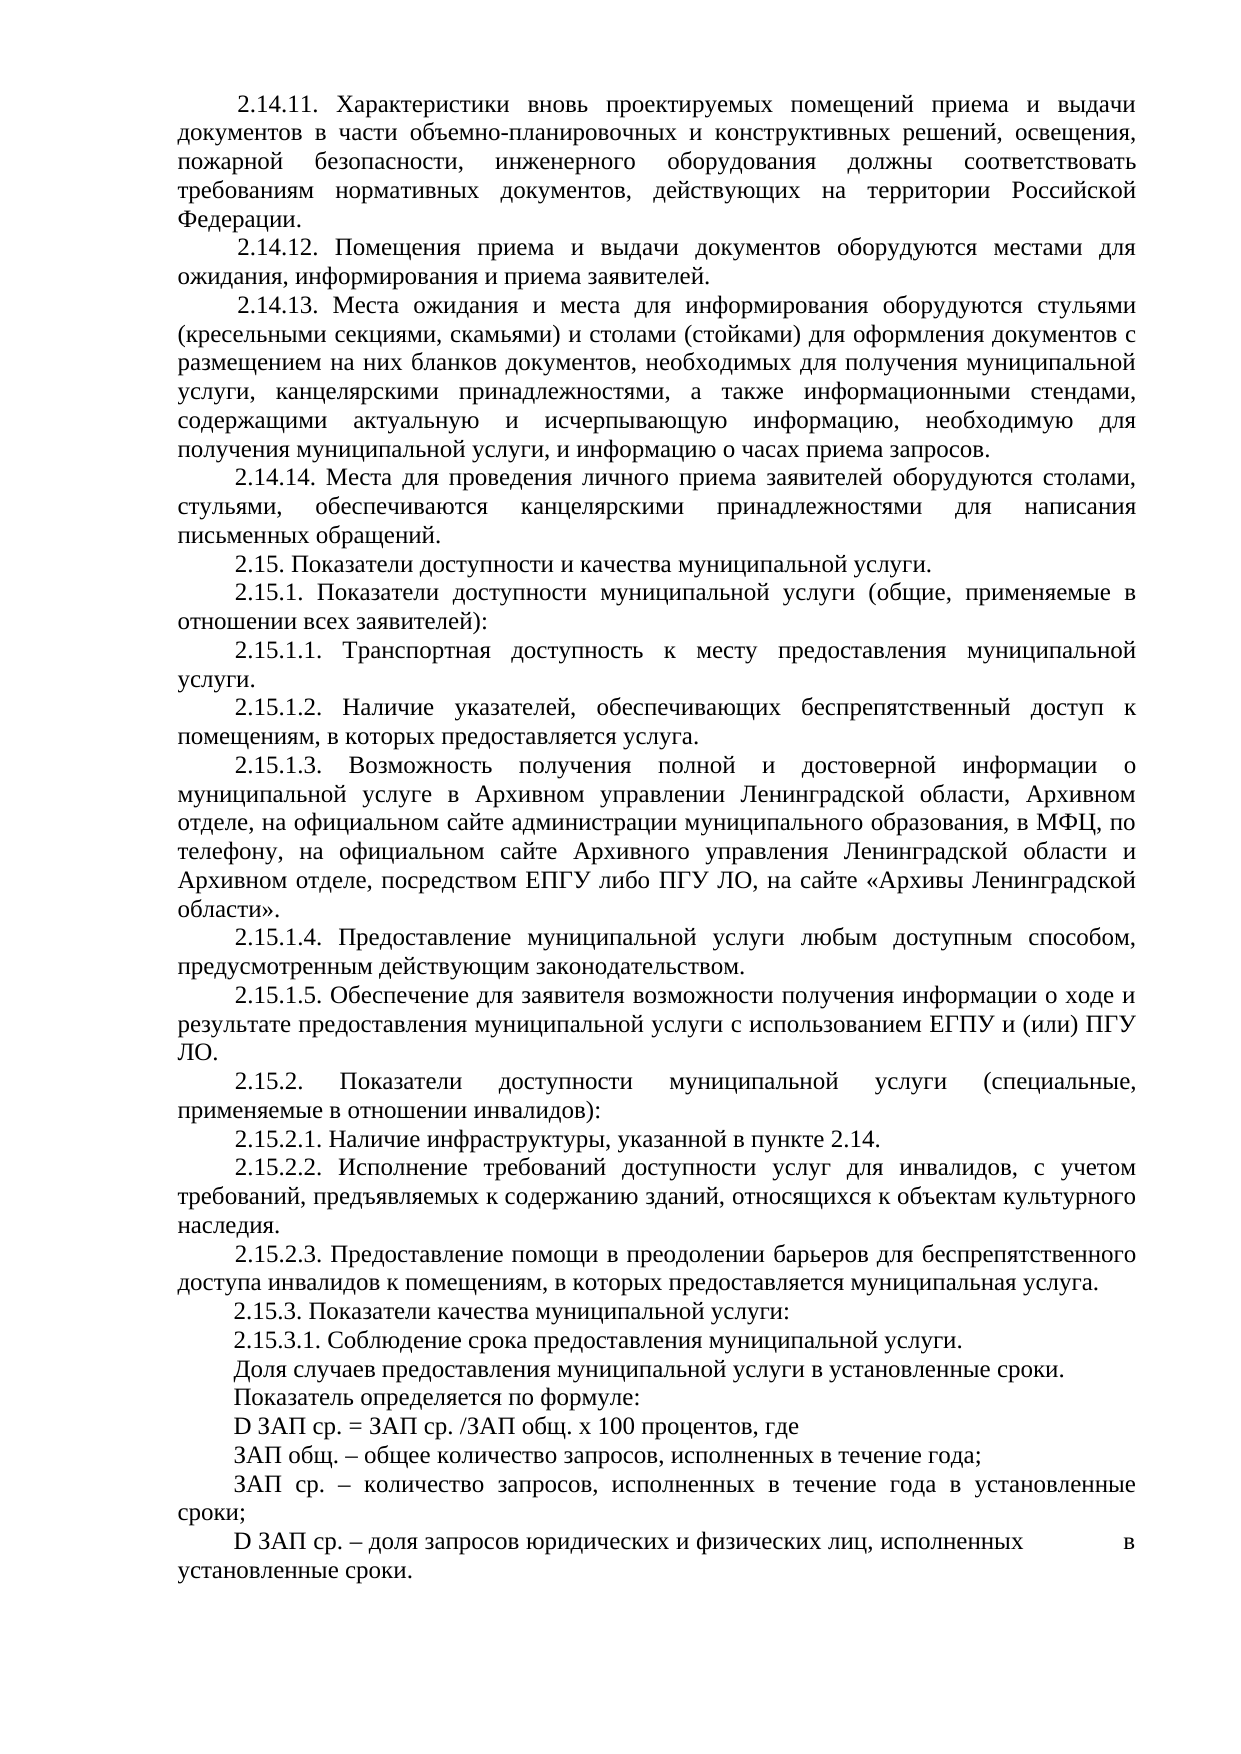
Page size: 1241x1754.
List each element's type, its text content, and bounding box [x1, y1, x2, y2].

text 2.15.1.4. Предоставление муниципальной услуги любым доступным способом, предусмотренным действующим законодательством. [177, 922, 1137, 980]
text Показатель определяется по формуле: [177, 1382, 1137, 1411]
text 2.15.1. Показатели доступности муниципальной услуги (общие, применяемые в отношении всех заявителей): [177, 577, 1137, 635]
text D ЗАП ср. = ЗАП ср. /ЗАП общ. х 100 процентов, где [177, 1411, 1137, 1440]
text 2.15.1.2. Наличие указателей, обеспечивающих беспрепятственный доступ к помещениям, в которых предоставляется услуга. [177, 692, 1137, 750]
text 2.15.3.1. Соблюдение срока предоставления муниципальной услуги. [177, 1325, 1137, 1354]
text 2.15.1.1. Транспортная доступность к месту предоставления муниципальной услуги. [177, 635, 1137, 692]
text 2.15.2.3. Предоставление помощи в преодолении барьеров для беспрепятственного доступа инвалидов к помещениям, в которых предоставляется муниципальная услуга. [177, 1239, 1137, 1296]
text ЗАП ср. – количество запросов, исполненных в течение года в установленные сроки; [177, 1469, 1137, 1526]
text 2.14.12. Помещения приема и выдачи документов оборудуются местами для ожидания, информирования и приема заявителей. [177, 232, 1137, 290]
text 2.14.14. Места для проведения личного приема заявителей оборудуются столами, стульями, обеспечиваются канцелярскими принадлежностями для написания письменных обращений. [177, 462, 1137, 549]
text 2.15.2. Показатели доступности муниципальной услуги (специальные, применяемые в отношении инвалидов): [177, 1066, 1137, 1124]
text 2.14.11. Характеристики вновь проектируемых помещений приема и выдачи документов в части объемно-планировочных и конструктивных решений, освещения, пожарной безопасности, инженерного оборудования должны соответствовать требованиям нормативных документов, действующих на территории Российской Федерации. [177, 89, 1137, 232]
text 2.15.2.1. Наличие инфраструктуры, указанной в пункте 2.14. [177, 1124, 1137, 1152]
text Доля случаев предоставления муниципальной услуги в установленные сроки. [177, 1354, 1137, 1382]
text ЗАП общ. – общее количество запросов, исполненных в течение года; [177, 1440, 1137, 1469]
text 2.15.1.5. Обеспечение для заявителя возможности получения информации о ходе и результате предоставления муниципальной услуги с использованием ЕГПУ и (или) ПГУ ЛО. [177, 980, 1137, 1066]
text 2.15. Показатели доступности и качества муниципальной услуги. [177, 549, 1137, 577]
text 2.15.3. Показатели качества муниципальной услуги: [177, 1296, 1137, 1325]
text 2.15.1.3. Возможность получения полной и достоверной информации о муниципальной услуге в Архивном управлении Ленинградской области, Архивном отделе, на официальном сайте администрации муниципального образования, в МФЦ, по телефону, на официальном сайте Архивного управления Ленинградской области и Архивном отделе, посредством ЕПГУ либо ПГУ ЛО, на сайте «Архивы Ленинградской области». [177, 750, 1137, 922]
text 2.14.13. Места ожидания и места для информирования оборудуются стульями (кресельными секциями, скамьями) и столами (стойками) для оформления документов с размещением на них бланков документов, необходимых для получения муниципальной услуги, канцелярскими принадлежностями, а также информационными стендами, содержащими актуальную и исчерпывающую информацию, необходимую для получения муниципальной услуги, и информацию о часах приема запросов. [177, 290, 1137, 462]
text 2.15.2.2. Исполнение требований доступности услуг для инвалидов, с учетом требований, предъявляемых к содержанию зданий, относящихся к объектам культурного наследия. [177, 1152, 1137, 1239]
text D ЗАП ср. – доля запросов юридических и физических лиц, исполненных в установленные сроки. [177, 1526, 1137, 1584]
